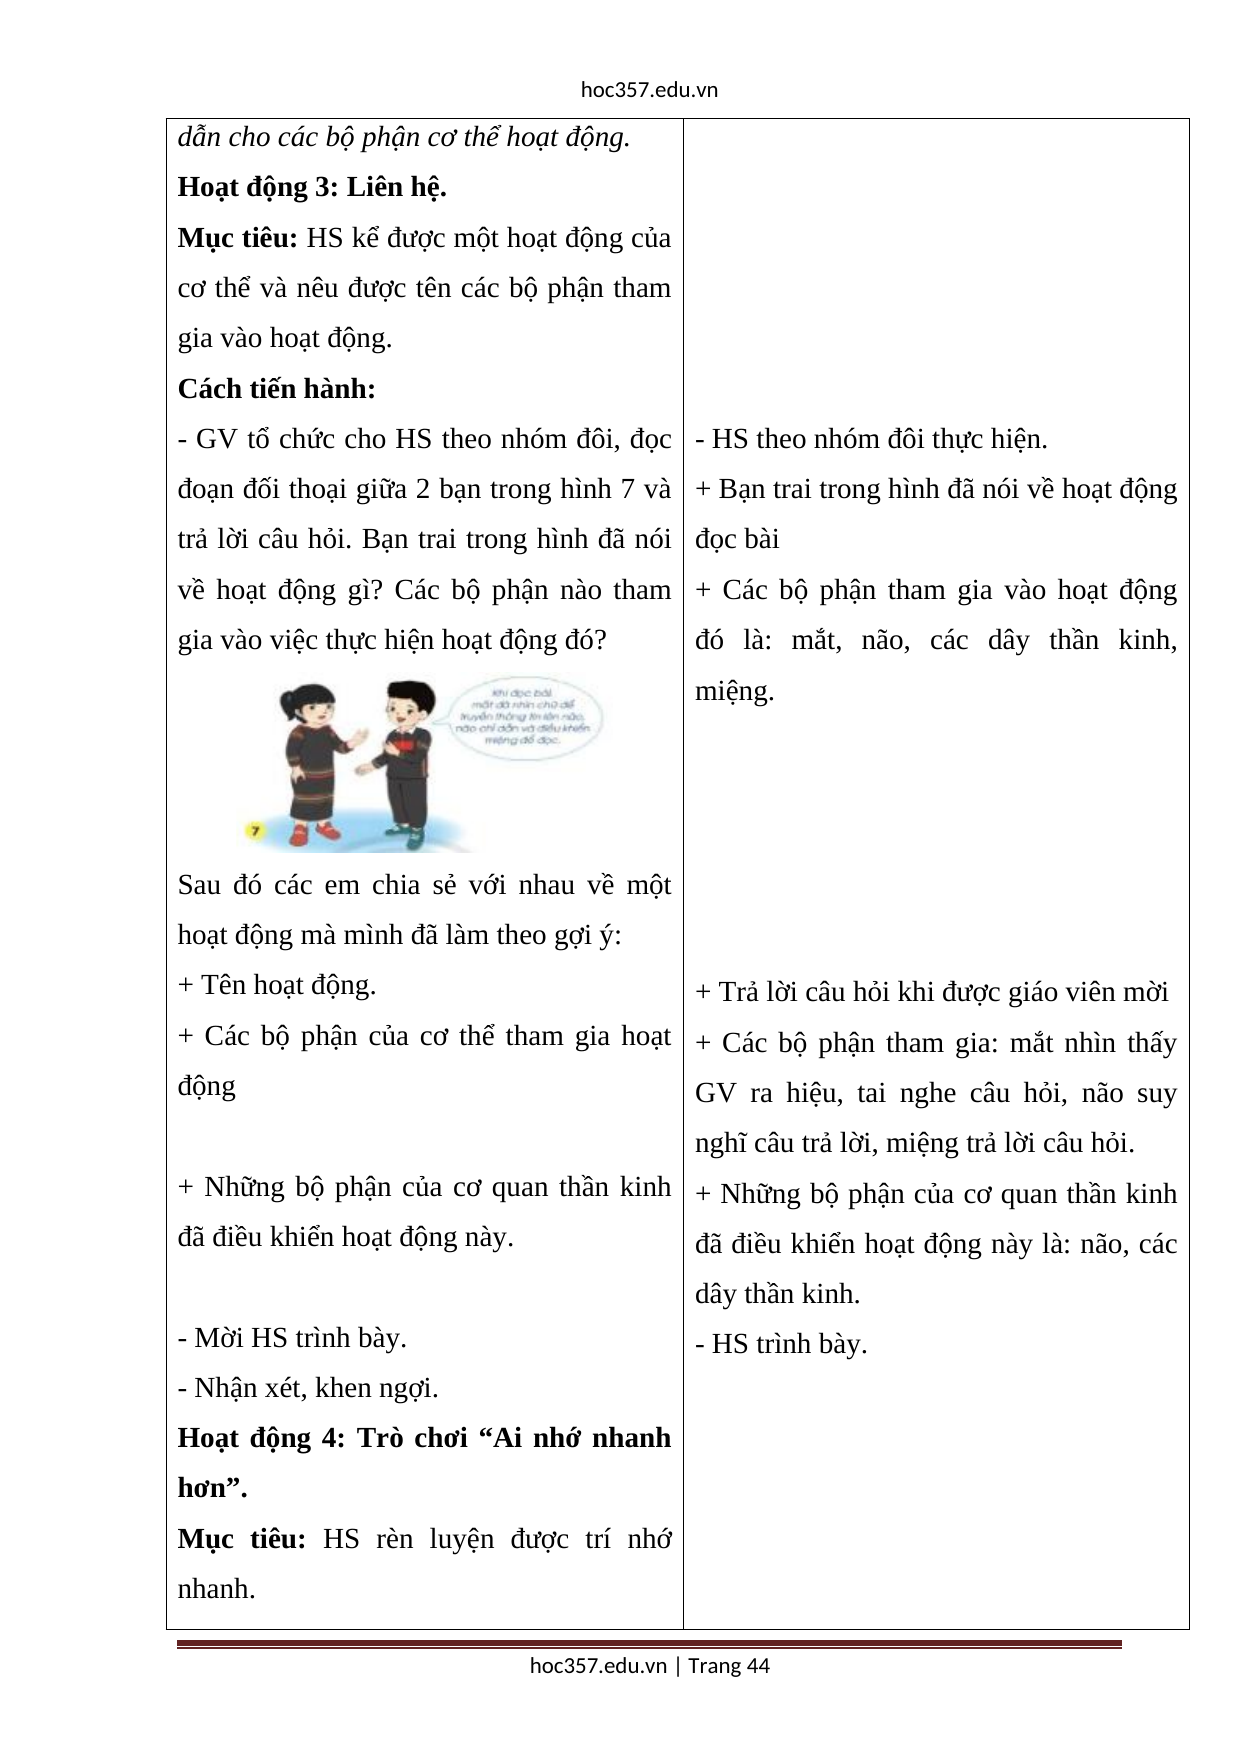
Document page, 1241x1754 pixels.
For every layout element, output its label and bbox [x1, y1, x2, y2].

picture [236, 672, 613, 853]
table_cell [167, 119, 683, 1628]
table_cell [684, 119, 1189, 1628]
